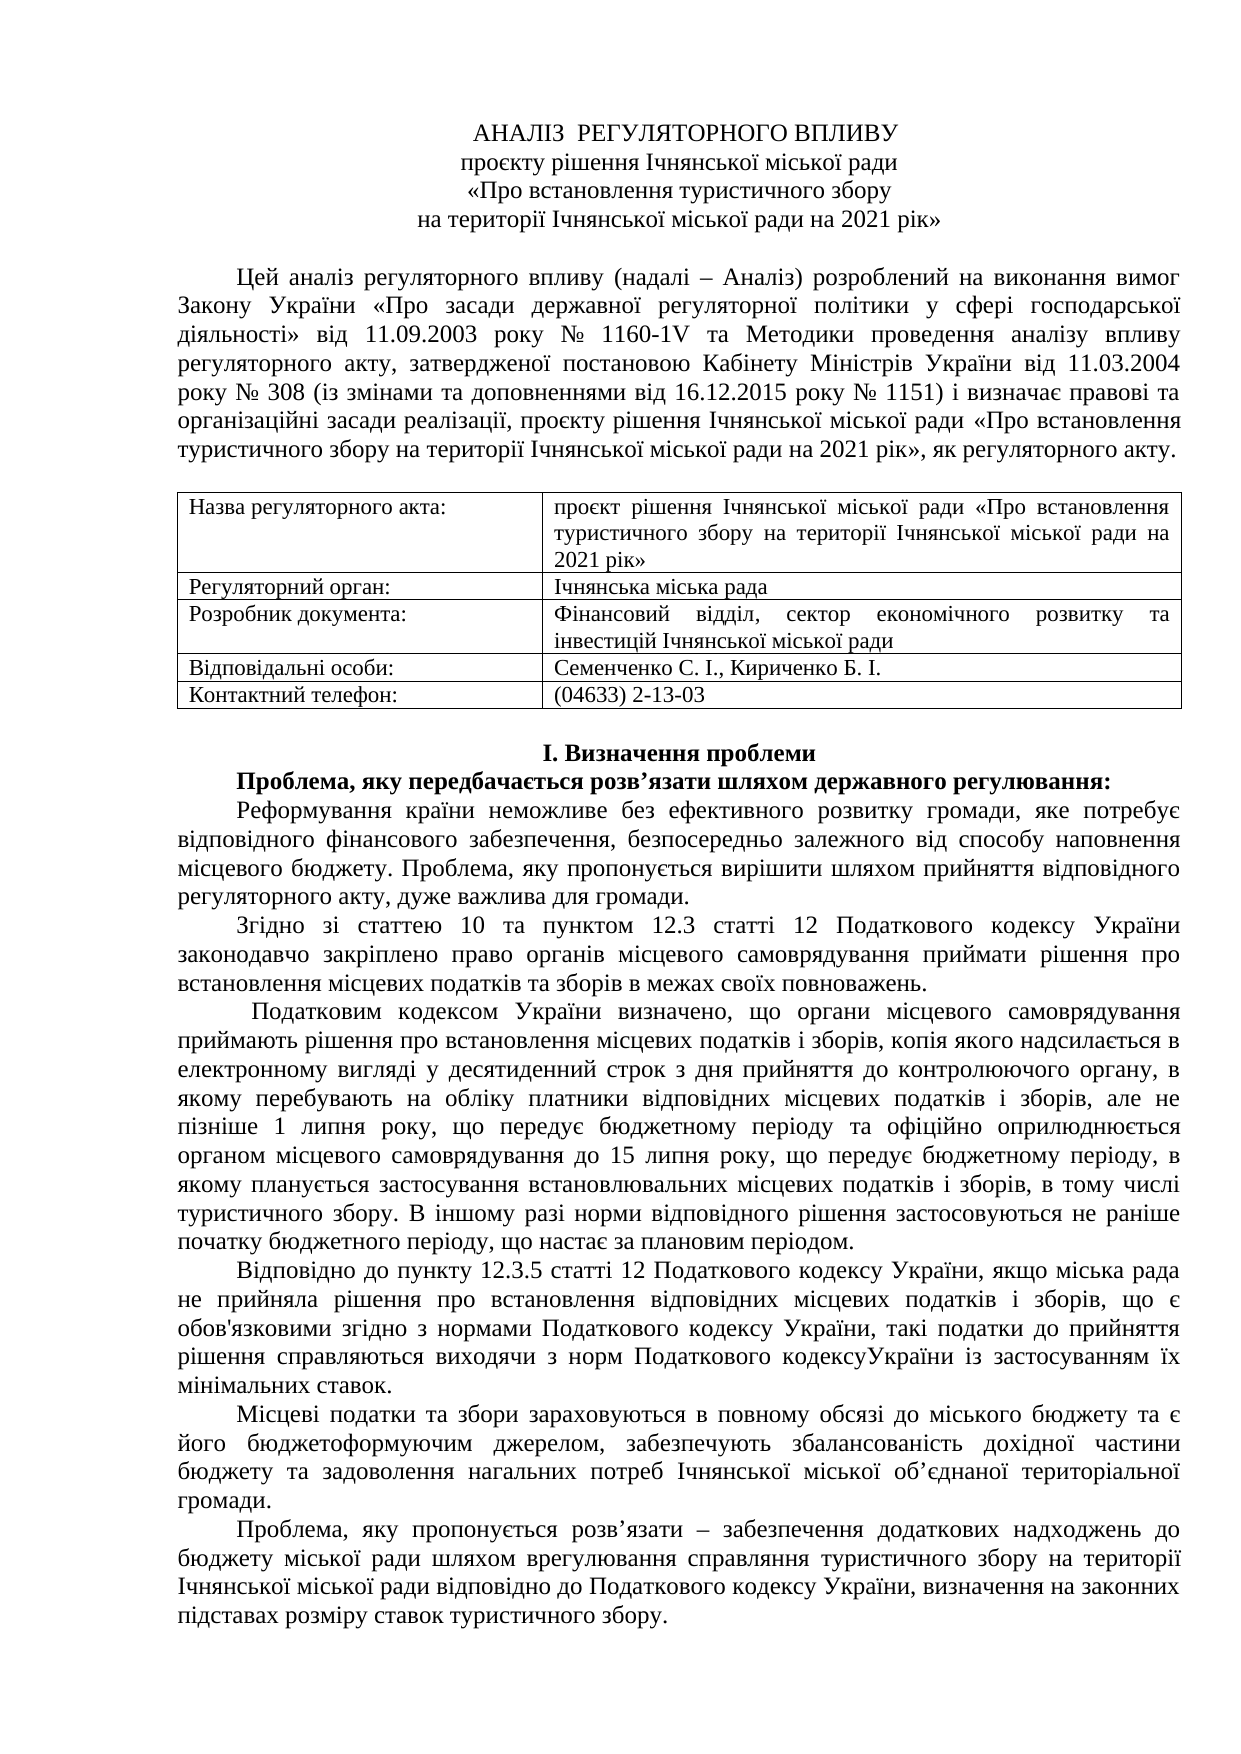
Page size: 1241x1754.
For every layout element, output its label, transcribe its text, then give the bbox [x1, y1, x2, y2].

text І. Визначення проблеми [177, 738, 1181, 766]
table_cell Відповідальні особи: [178, 654, 542, 681]
text Місцеві податки та збори зараховуються в повному обсязі до міського бюджету та є його бюджетоформуючим джерелом, забезпечують збалансованість дохідної частини бюджету та задоволення нагальних потреб Ічнянської міської об’єднаної територіальної громади. [177, 1399, 1181, 1514]
table_cell (04633) 2-13-03 [543, 682, 1181, 708]
text Відповідно до пункту 12.3.5 статті 12 Податкового кодексу України, якщо міська рада не прийняла рішення про встановлення відповідних місцевих податків і зборів, що є обов'язковими згідно з нормами Податкового кодексу України, такі податки до прийняття рішення справляються виходячи з норм Податкового кодексуУкраїни із застосуванням їх мінімальних ставок. [177, 1255, 1181, 1399]
table_cell Регуляторний орган: [178, 573, 542, 599]
table_cell Розробник документа: [178, 600, 542, 653]
table_header проєкт рішення Ічнянської міської ради «Про встановлення туристичного збору на території Ічнянської міської ради на 2021 рік» [543, 493, 1181, 572]
text на території Ічнянської міської ради на 2021 рік» [177, 204, 1181, 233]
text Реформування країни неможливе без ефективного розвитку громади, яке потребує відповідного фінансового забезпечення, безпосередньо залежного від способу наповнення місцевого бюджету. Проблема, яку пропонується вирішити шляхом прийняття відповідного регуляторного акту, дуже важлива для громади. [177, 795, 1181, 910]
text Згідно зі статтею 10 та пунктом 12.3 статті 12 Податкового кодексу України законодавчо закріплено право органів місцевого самоврядування приймати рішення про встановлення місцевих податків та зборів в межах своїх повноважень. [177, 910, 1181, 996]
text Проблема, яку пропонується розв’язати – забезпечення додаткових надходжень до бюджету міської ради шляхом врегулювання справляння туристичного збору на території Ічнянської міської ради відповідно до Податкового кодексу України, визначення на законних підставах розміру ставок туристичного збору. [177, 1514, 1181, 1629]
text проєкту рішення Ічнянської міської ради [177, 147, 1181, 176]
text Податковим кодексом України визначено, що органи місцевого самоврядування приймають рішення про встановлення місцевих податків і зборів, копія якого надсилається в електронному вигляді у десятиденний строк з дня прийняття до контролюючого органу, в якому перебувають на обліку платники відповідних місцевих податків і зборів, але не пізніше 1 липня року, що передує бюджетному періоду та офіційно оприлюднюється органом місцевого самоврядування до 15 липня року, що передує бюджетному періоду, в якому планується застосування встановлювальних місцевих податків і зборів, в тому числі туристичного збору. В іншому разі норми відповідного рішення застосовуються не раніше початку бюджетного періоду, що настає за плановим періодом. [177, 996, 1181, 1255]
text Цей аналіз регуляторного впливу (надалі – Аналіз) розроблений на виконання вимог Закону України «Про засади державної регуляторної політики у сфері господарської діяльності» від 11.09.2003 року № 1160-1V та Методики проведення аналізу впливу регуляторного акту, затвердженої постановою Кабінету Міністрів України від 11.03.2004 року № 308 (із змінами та доповненнями від 16.12.2015 року № 1151) і визначає правові та організаційні засади реалізації, проєкту рішення Ічнянської міської ради «Про встановлення туристичного збору на території Ічнянської міської ради на 2021 рік», як регуляторного акту. [177, 262, 1181, 463]
table_cell Фінансовий відділ, сектор економічного розвитку та інвестицій Ічнянської міської ради [543, 600, 1181, 653]
text «Про встановлення туристичного збору [177, 176, 1181, 204]
table_header Назва регуляторного акта: [178, 493, 542, 572]
text Проблема, яку передбачається розв’язати шляхом державного регулювання: [177, 766, 1181, 795]
table_cell Контактний телефон: [178, 682, 542, 708]
table_cell Ічнянська міська рада [543, 573, 1181, 599]
table_cell Семенченко С. І., Кириченко Б. І. [543, 654, 1181, 681]
text АНАЛІЗ РЕГУЛЯТОРНОГО ВПЛИВУ [177, 118, 1181, 147]
